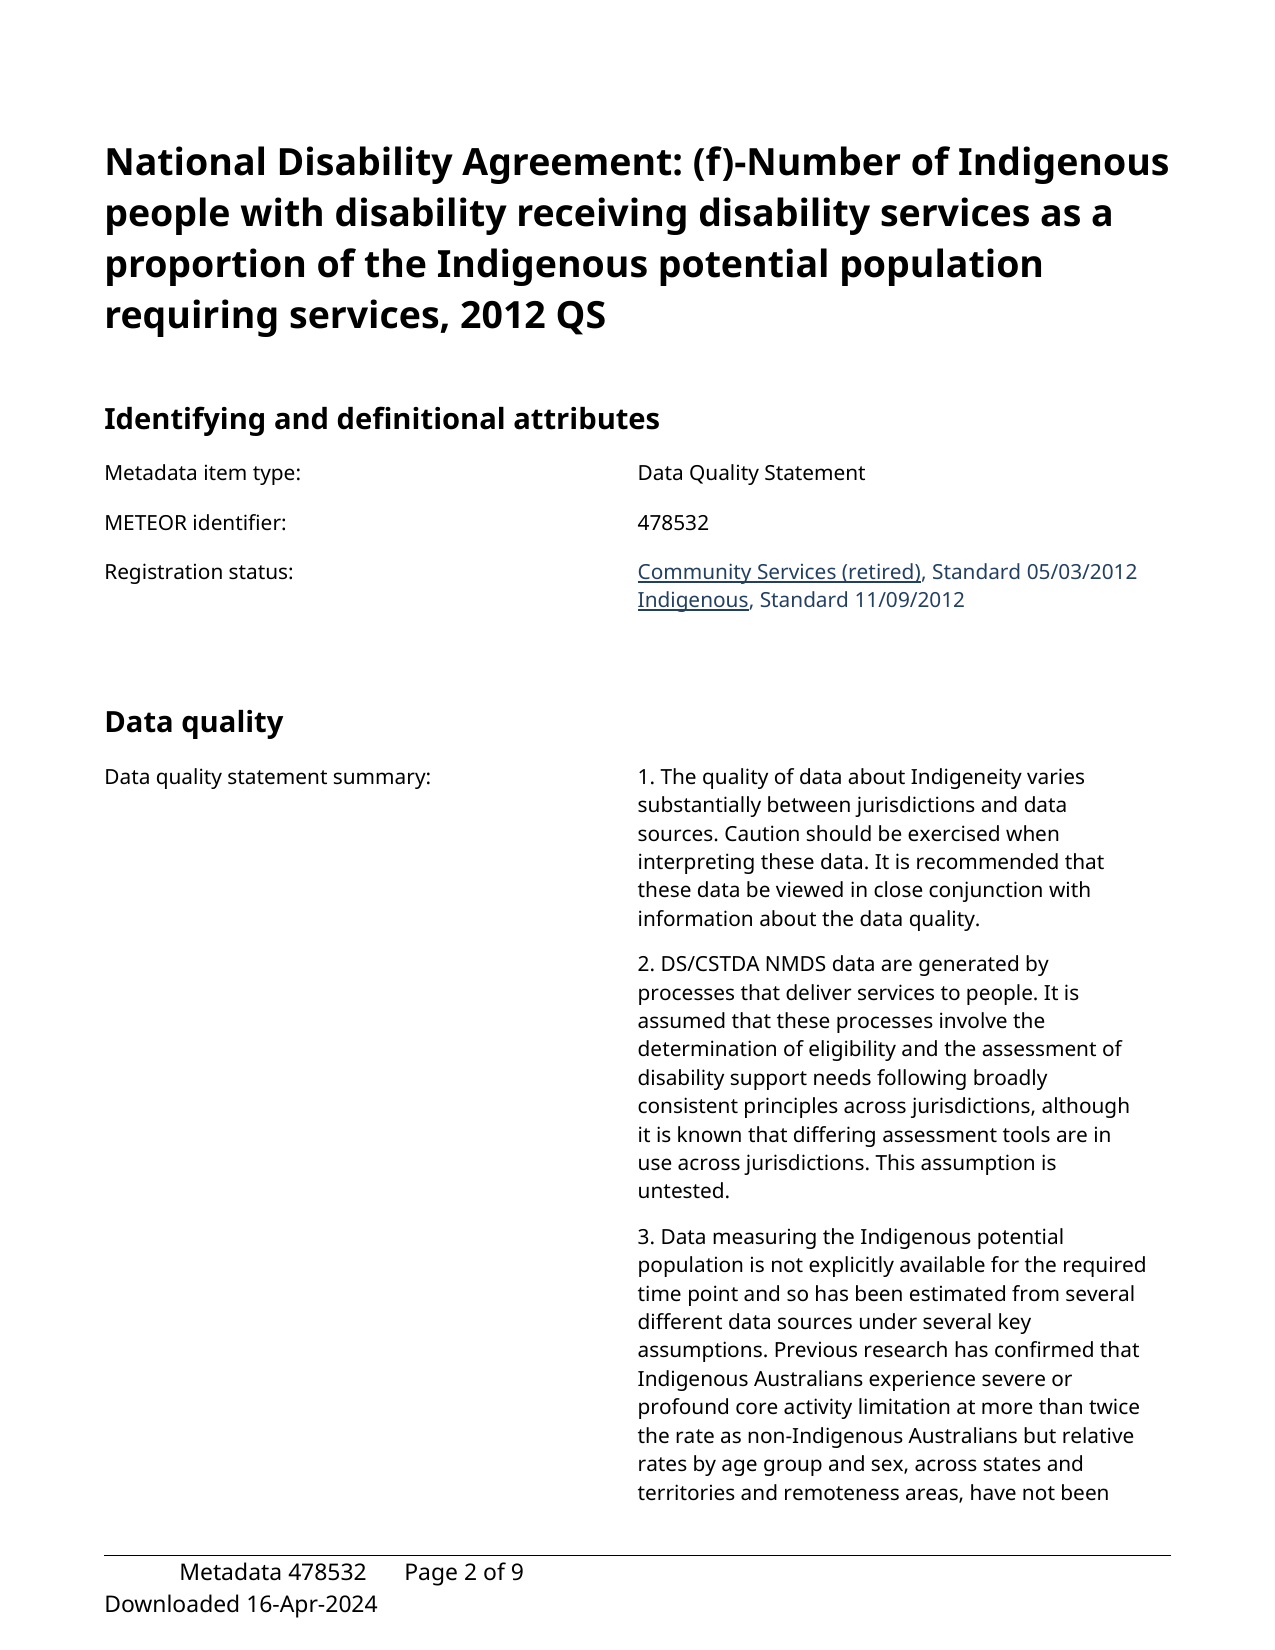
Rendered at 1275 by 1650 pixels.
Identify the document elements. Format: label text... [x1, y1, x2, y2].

table_cell Metadata item type: [93, 448, 626, 497]
table_header Data quality [93, 656, 1159, 751]
table_cell Data Quality Statement [626, 448, 1159, 497]
table_cell Registration status: [93, 547, 626, 624]
table_header Identifying and definitional attributes [93, 352, 1159, 448]
table_cell METEOR identifier: [93, 497, 626, 547]
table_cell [626, 751, 1159, 1517]
table_cell 478532 [626, 497, 1159, 547]
table_cell Community Services (retired), Standard 05/03/2012 Indigenous, Standard 11/09/2012 [626, 547, 1159, 624]
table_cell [93, 751, 626, 1517]
subtitle National Disability Agreement: (f)-Number of Indigenous people with disability receiving disability services as a proportion of the Indigenous potential population requiring services, 2012 QS [104, 135, 1171, 339]
